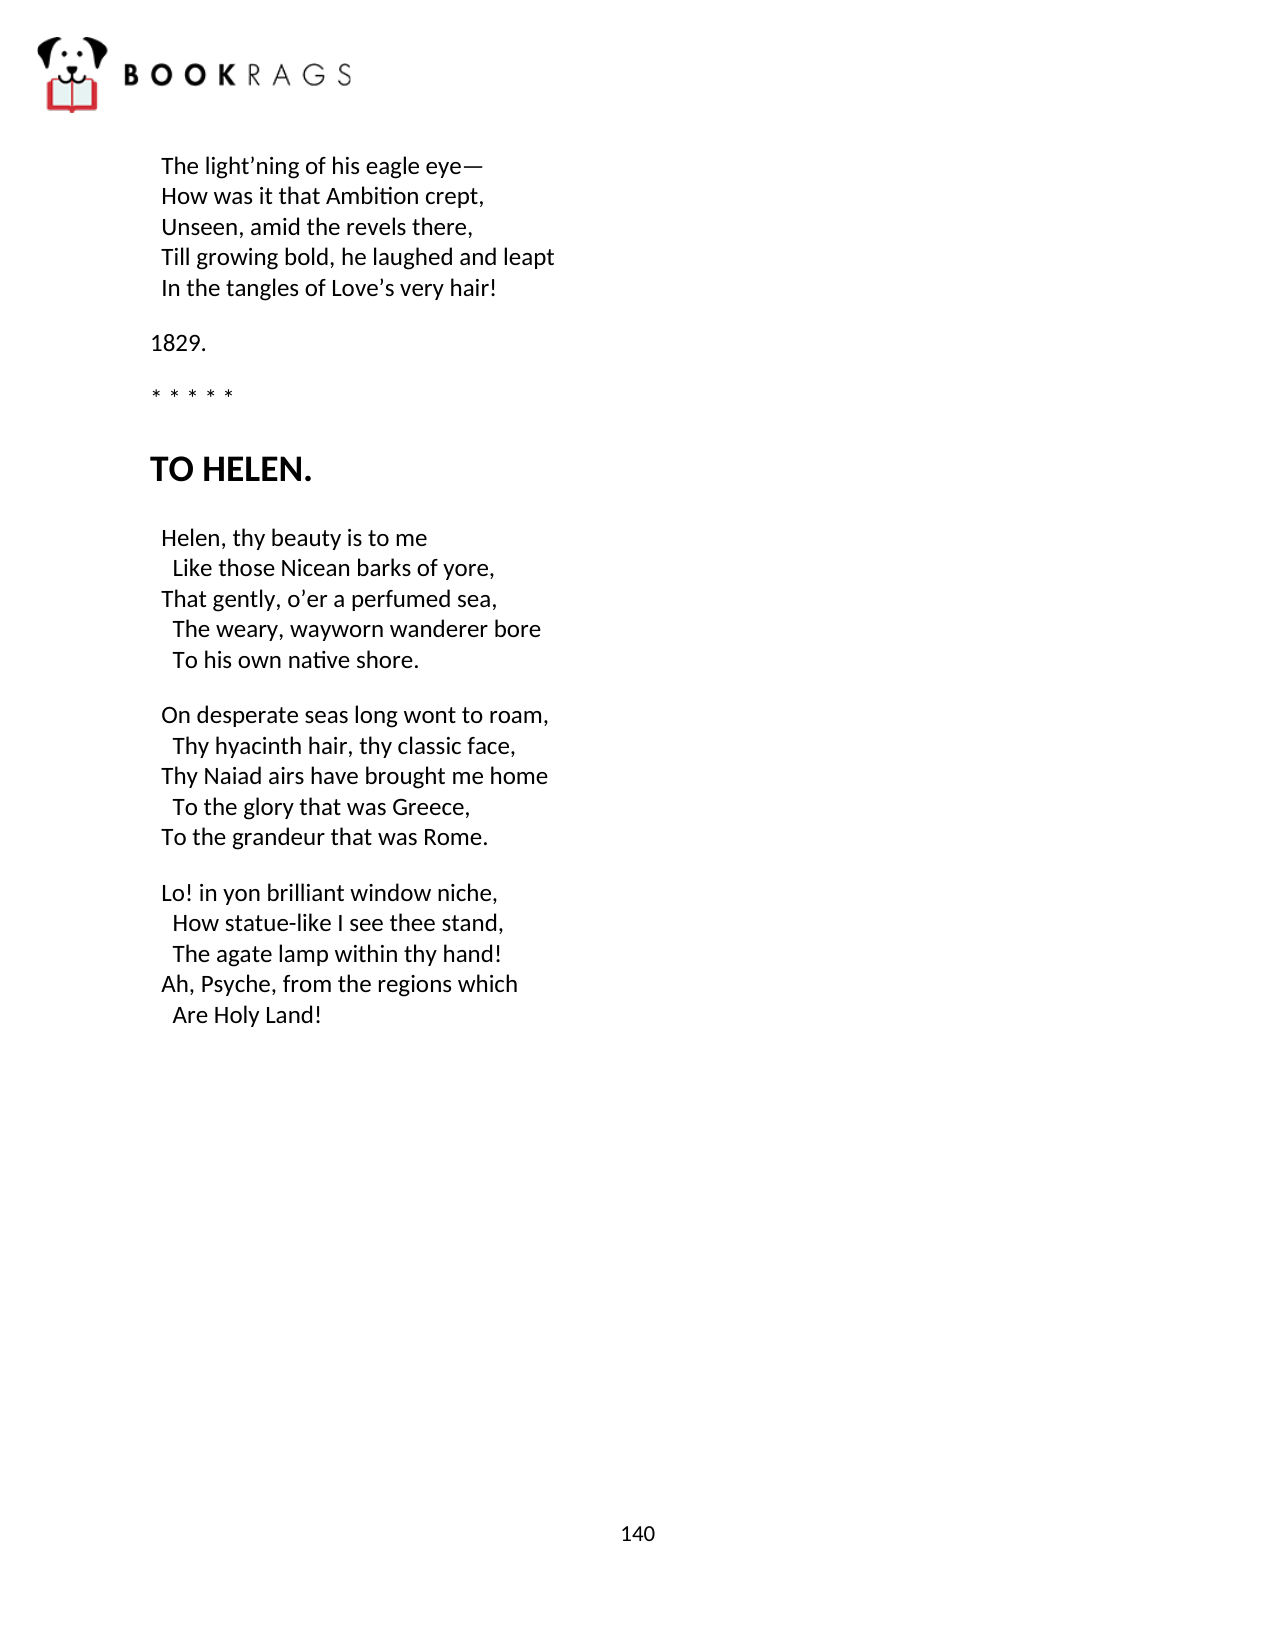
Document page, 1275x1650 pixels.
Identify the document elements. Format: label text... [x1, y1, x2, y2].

text 1829. [150, 328, 1125, 358]
text On desperate seas long wont to roam, Thy hyacinth hair, thy classic face, Thy Naiad airs have brought me home To the glory that was Greece, To the grandeur that was Rome. [150, 699, 1125, 852]
text TO HELEN. [150, 445, 1125, 491]
text Lo! in yon brilliant window niche, How statue-like I see thee stand, The agate lamp within thy hand! Ah, Psyche, from the regions which Are Holy Land! [150, 877, 1125, 1029]
text * * * * * [150, 383, 1125, 414]
text Helen, thy beauty is to me Like those Nicean barks of yore, That gently, o’er a perfumed sea, The weary, wayworn wanderer bore To his own native shore. [150, 522, 1125, 674]
picture [37, 37, 351, 113]
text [150, 150, 1125, 303]
